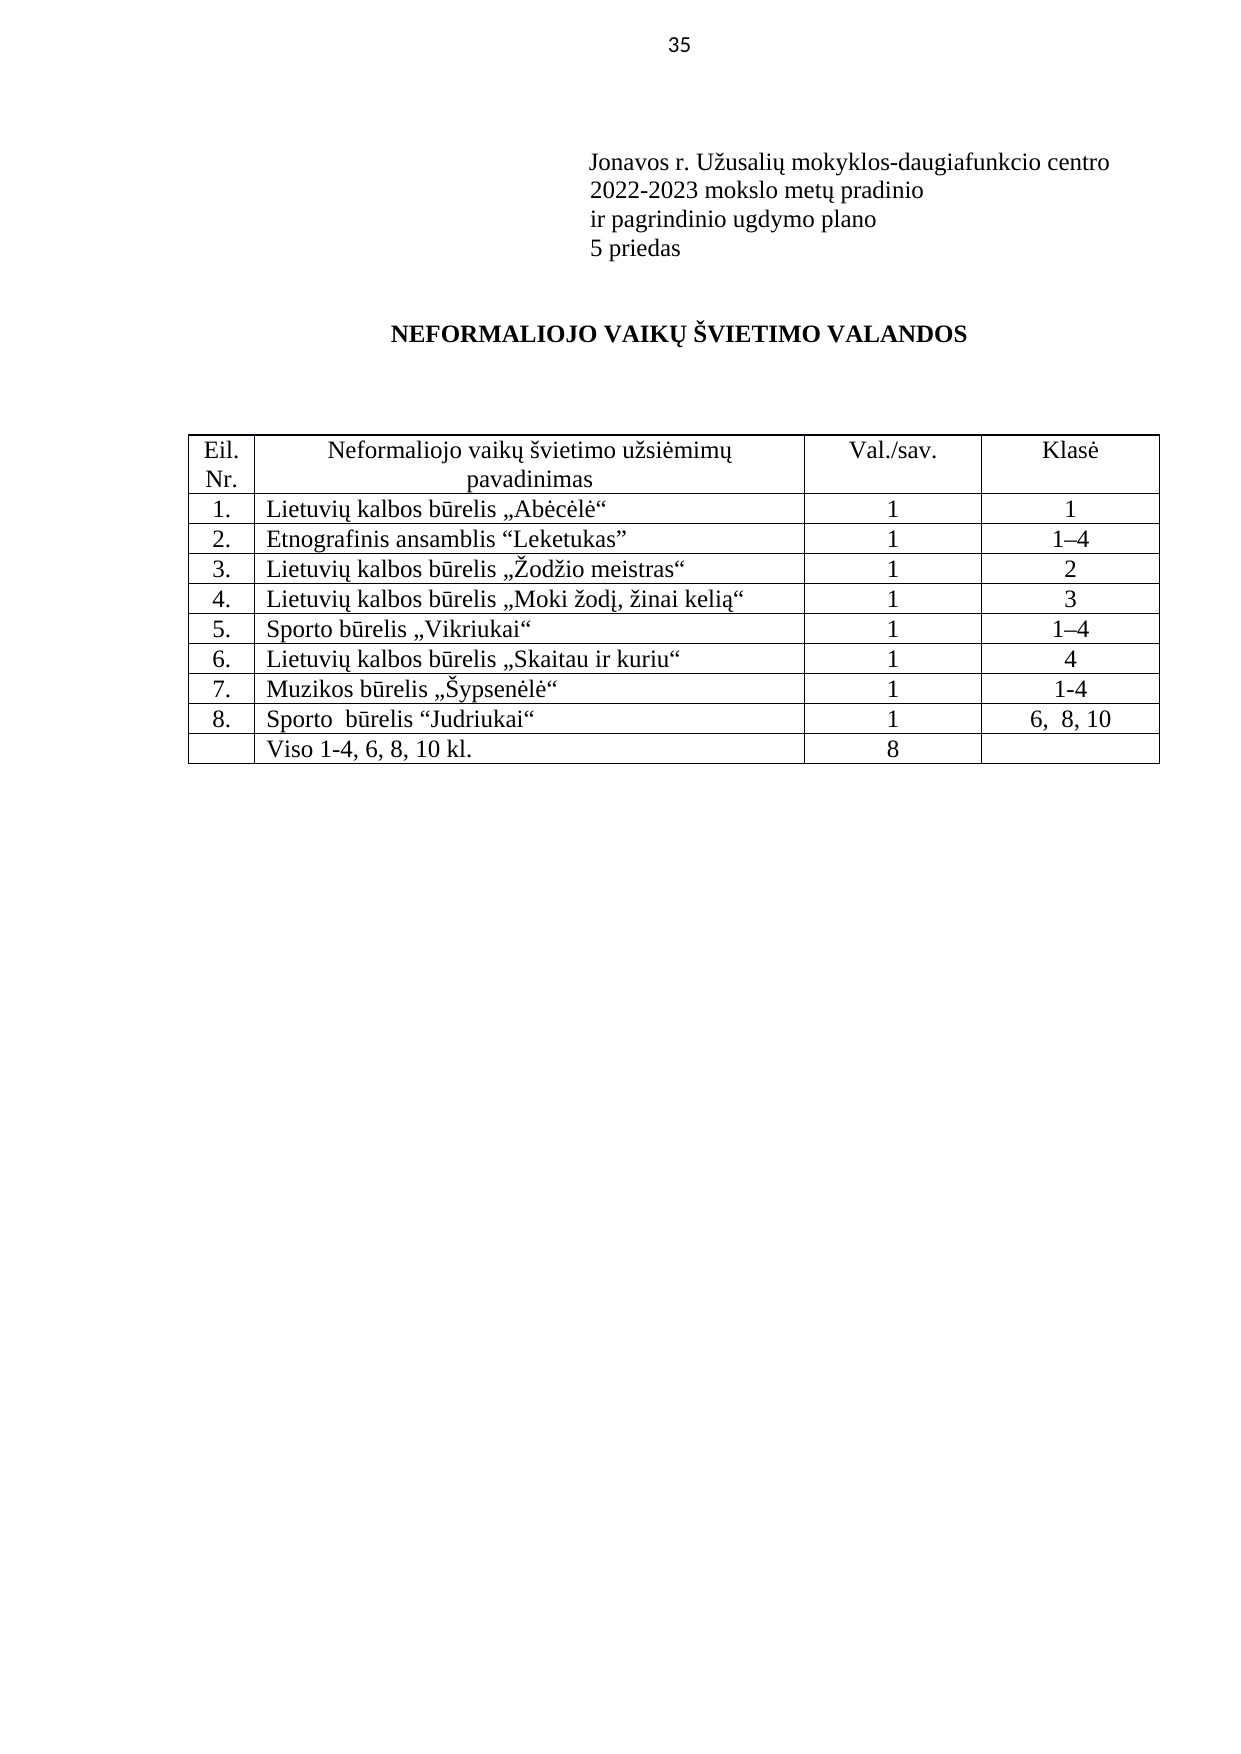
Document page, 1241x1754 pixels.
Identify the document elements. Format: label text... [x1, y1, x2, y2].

table_cell 1 [805, 674, 981, 703]
table_cell [189, 734, 254, 763]
table_cell Sporto būrelis „Vikriukai“ [255, 614, 804, 643]
table_cell 1-4 [982, 674, 1159, 703]
table_cell Etnografinis ansamblis “Leketukas” [255, 524, 804, 553]
table_cell 8. [189, 704, 254, 733]
text 5 priedas [177, 233, 1181, 262]
text ir pagrindinio ugdymo plano [177, 204, 1181, 233]
table_cell 8 [805, 734, 981, 763]
table_cell Viso 1-4, 6, 8, 10 kl. [255, 734, 804, 763]
table_header Val./sav. [805, 436, 981, 493]
table_cell 1 [805, 614, 981, 643]
table_cell 1. [189, 494, 254, 523]
table_cell 6, 8, 10 [982, 704, 1159, 733]
table_cell 3 [982, 584, 1159, 613]
table_cell 4. [189, 584, 254, 613]
table_cell Lietuvių kalbos būrelis „Žodžio meistras“ [255, 554, 804, 583]
table_cell 7. [189, 674, 254, 703]
table_cell Muzikos būrelis „Šypsenėlė“ [255, 674, 804, 703]
table_header Neformaliojo vaikų švietimo užsiėmimų pavadinimas [255, 436, 804, 493]
table_cell Lietuvių kalbos būrelis „Abėcėlė“ [255, 494, 804, 523]
table_header Eil. Nr. [189, 436, 254, 493]
text Jonavos r. Užusalių mokyklos-daugiafunkcio centro [447, 147, 1181, 176]
table_cell 6. [189, 644, 254, 673]
table_cell 5. [189, 614, 254, 643]
table_cell 1 [982, 494, 1159, 523]
table_cell 1 [805, 704, 981, 733]
table_cell 2 [982, 554, 1159, 583]
table_cell 2. [189, 524, 254, 553]
table_cell Lietuvių kalbos būrelis „Skaitau ir kuriu“ [255, 644, 804, 673]
table_cell 4 [982, 644, 1159, 673]
table_cell 1–4 [982, 614, 1159, 643]
table_cell Lietuvių kalbos būrelis „Moki žodį, žinai kelią“ [255, 584, 804, 613]
table_cell 3. [189, 554, 254, 583]
text 2022-2023 mokslo metų pradinio [177, 176, 1181, 204]
table_header Klasė [982, 436, 1159, 493]
table_cell 1 [805, 554, 981, 583]
table_cell 1 [805, 524, 981, 553]
table_cell 1 [805, 584, 981, 613]
table_cell 1 [805, 644, 981, 673]
subtitle Neformaliojo vaikų švietimo valandos [177, 319, 1181, 348]
table_cell [982, 734, 1159, 763]
table_cell Sporto būrelis “Judriukai“ [255, 704, 804, 733]
table_cell 1–4 [982, 524, 1159, 553]
table_cell 1 [805, 494, 981, 523]
